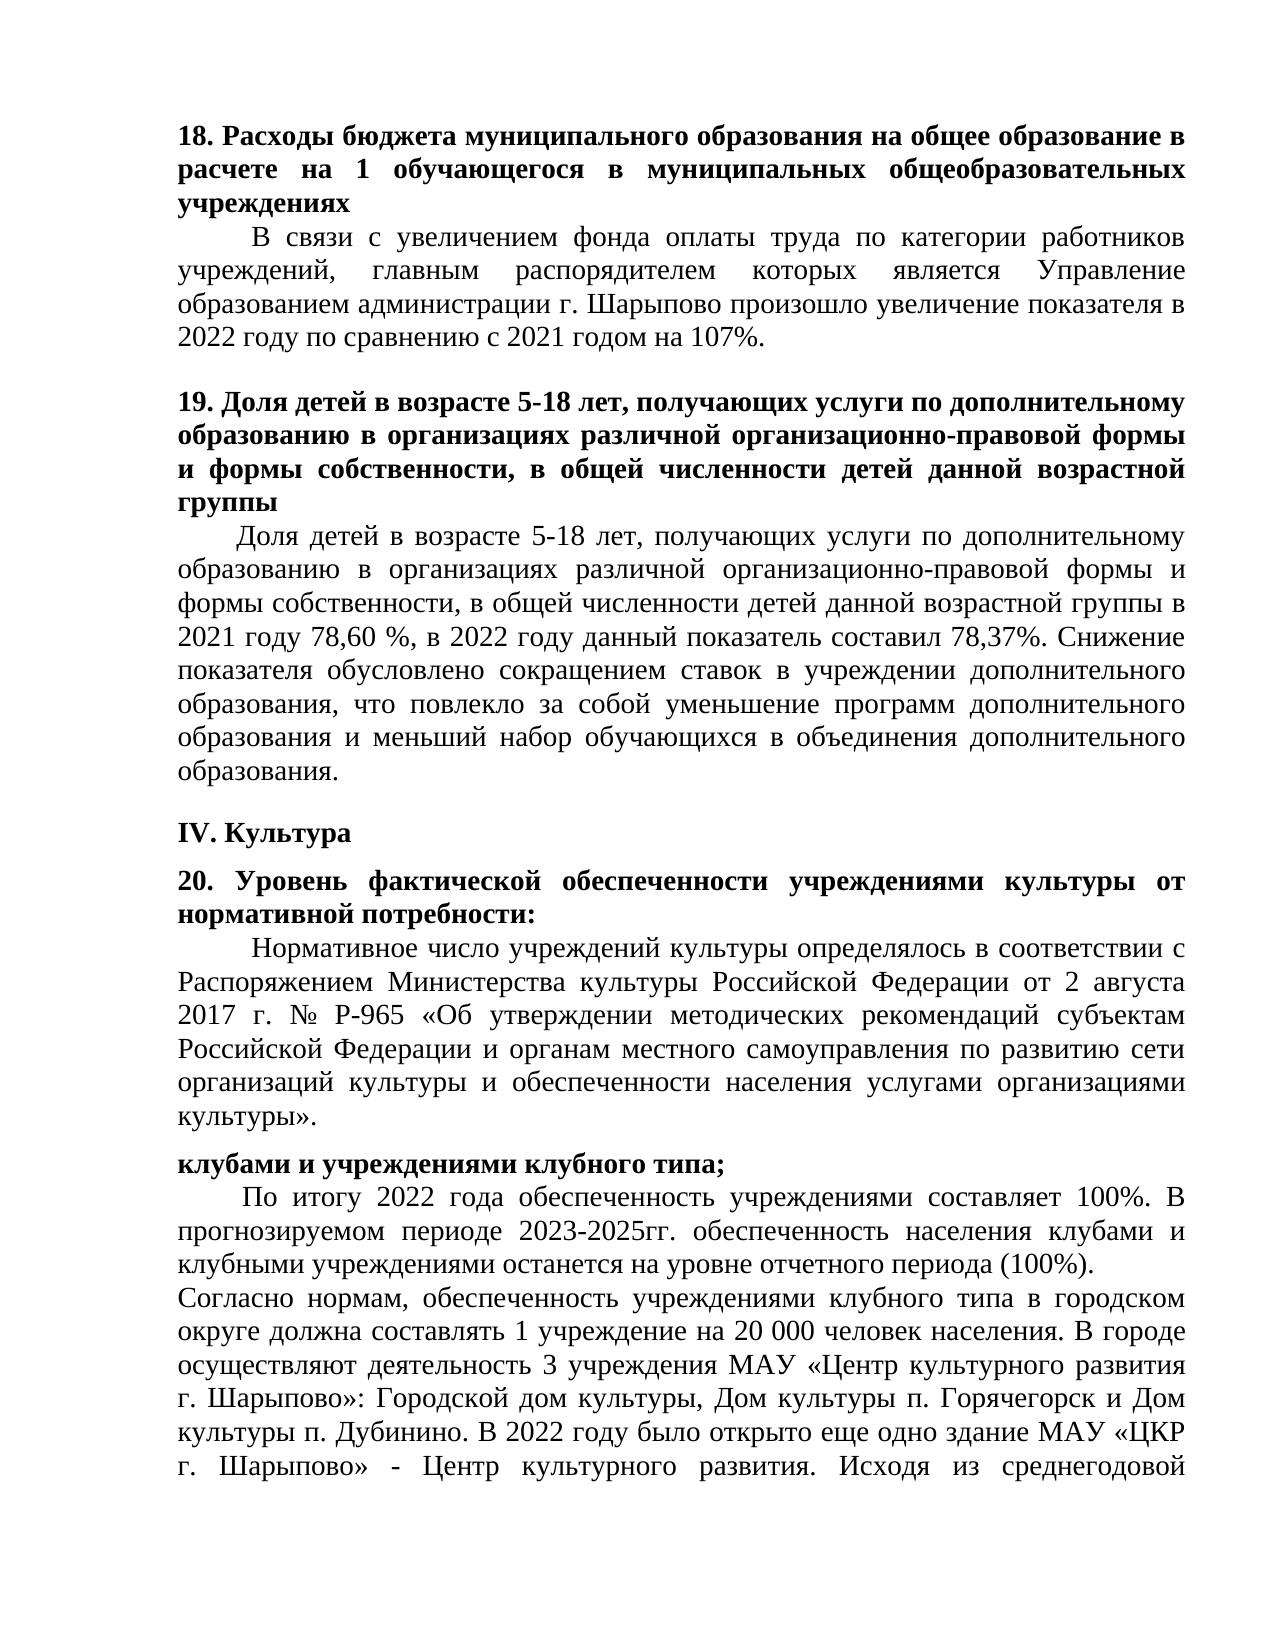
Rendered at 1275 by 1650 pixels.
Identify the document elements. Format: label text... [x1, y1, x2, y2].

text 19. Доля детей в возрасте 5-18 лет, получающих услуги по дополнительному образованию в организациях различной организационно-правовой формы и формы собственности, в общей численности детей данной возрастной группы [177, 384, 1186, 518]
text Доля детей в возрасте 5-18 лет, получающих услуги по дополнительному образованию в организациях различной организационно-правовой формы и формы собственности, в общей численности детей данной возрастной группы в 2021 году 78,60 %, в 2022 году данный показатель составил 78,37%. Снижение показателя обусловлено сокращением ставок в учреждении дополнительного образования, что повлекло за собой уменьшение программ дополнительного образования и меньший набор обучающихся в объединения дополнительного образования. [177, 518, 1186, 786]
text В связи с увеличением фонда оплаты труда по категории работников учреждений, главным распорядителем которых является Управление образованием администрации г. Шарыпово произошло увеличение показателя в 2022 году по сравнению с 2021 годом на 107%. [177, 219, 1186, 353]
text клубами и учреждениями клубного типа; [177, 1146, 1186, 1179]
text 20. Уровень фактической обеспеченности учреждениями культуры от нормативной потребности: [177, 863, 1186, 930]
text IV. Культура [177, 815, 1186, 849]
text По итогу 2022 года обеспеченность учреждениями составляет 100%. В прогнозируемом периоде 2023-2025гг. обеспеченность населения клубами и клубными учреждениями останется на уровне отчетного периода (100%). [177, 1179, 1186, 1280]
text 18. Расходы бюджета муниципального образования на общее образование в расчете на 1 обучающегося в муниципальных общеобразовательных учреждениях [177, 118, 1186, 219]
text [177, 1280, 1186, 1481]
text Нормативное число учреждений культуры определялось в соответствии с Распоряжением Министерства культуры Российской Федерации от 2 августа 2017 г. № Р-965 «Об утверждении методических рекомендаций субъектам Российской Федерации и органам местного самоуправления по развитию сети организаций культуры и обеспеченности населения услугами организациями культуры». [177, 930, 1186, 1131]
